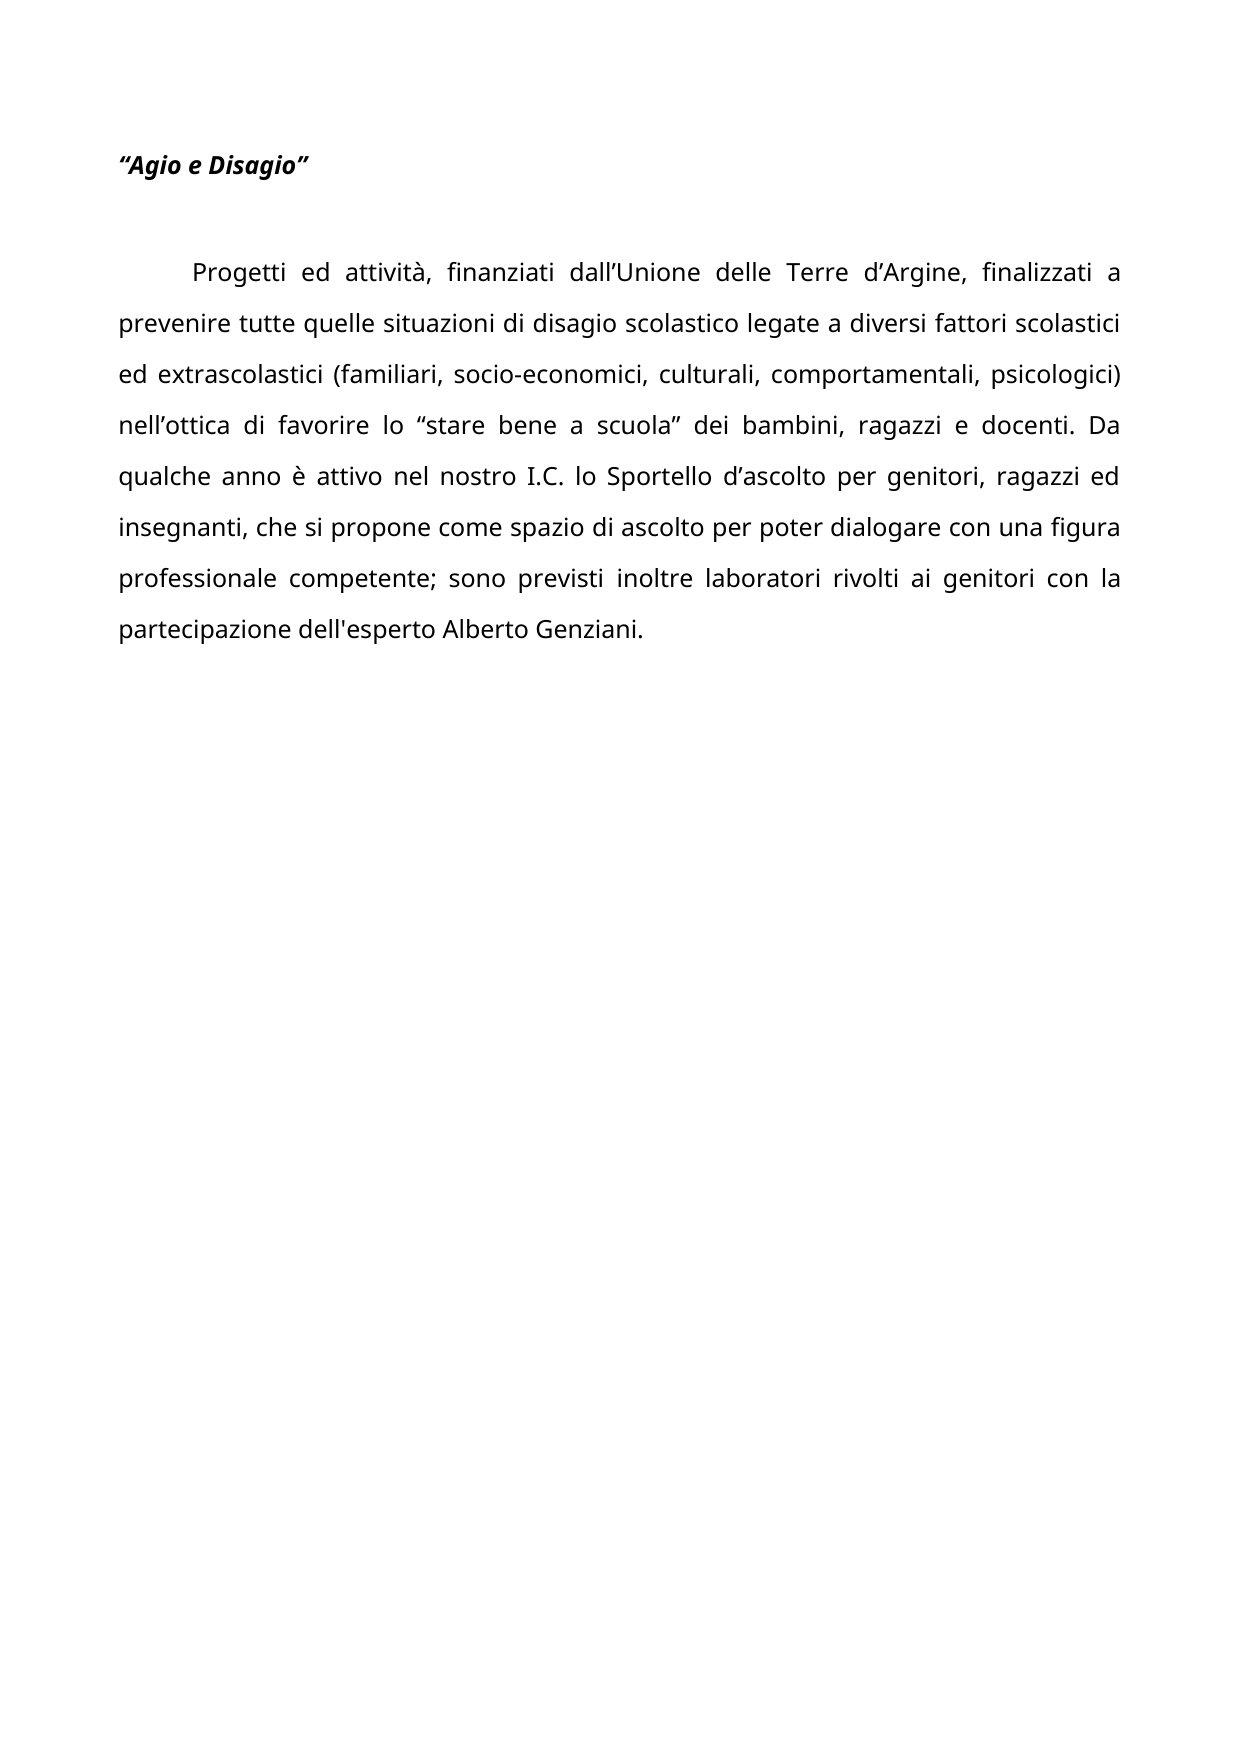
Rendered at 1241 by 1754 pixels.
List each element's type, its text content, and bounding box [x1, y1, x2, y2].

text “Agio e Disagio” [118, 148, 1122, 182]
text Progetti ed attività, finanziati dall’Unione delle Terre d’Argine, finalizzati a prevenire tutte quelle situazioni di disagio scolastico legate a diversi fattori scolastici ed extrascolastici (familiari, socio-economici, culturali, comportamentali, psicologici) nell’ottica di favorire lo “stare bene a scuola” dei bambini, ragazzi e docenti. Da qualche anno è attivo nel nostro I.C. lo Sportello d’ascolto per genitori, ragazzi ed insegnanti, che si propone come spazio di ascolto per poter dialogare con una figura professionale competente; sono previsti inoltre laboratori rivolti ai genitori con la partecipazione dell'esperto Alberto Genziani. [118, 254, 1122, 646]
